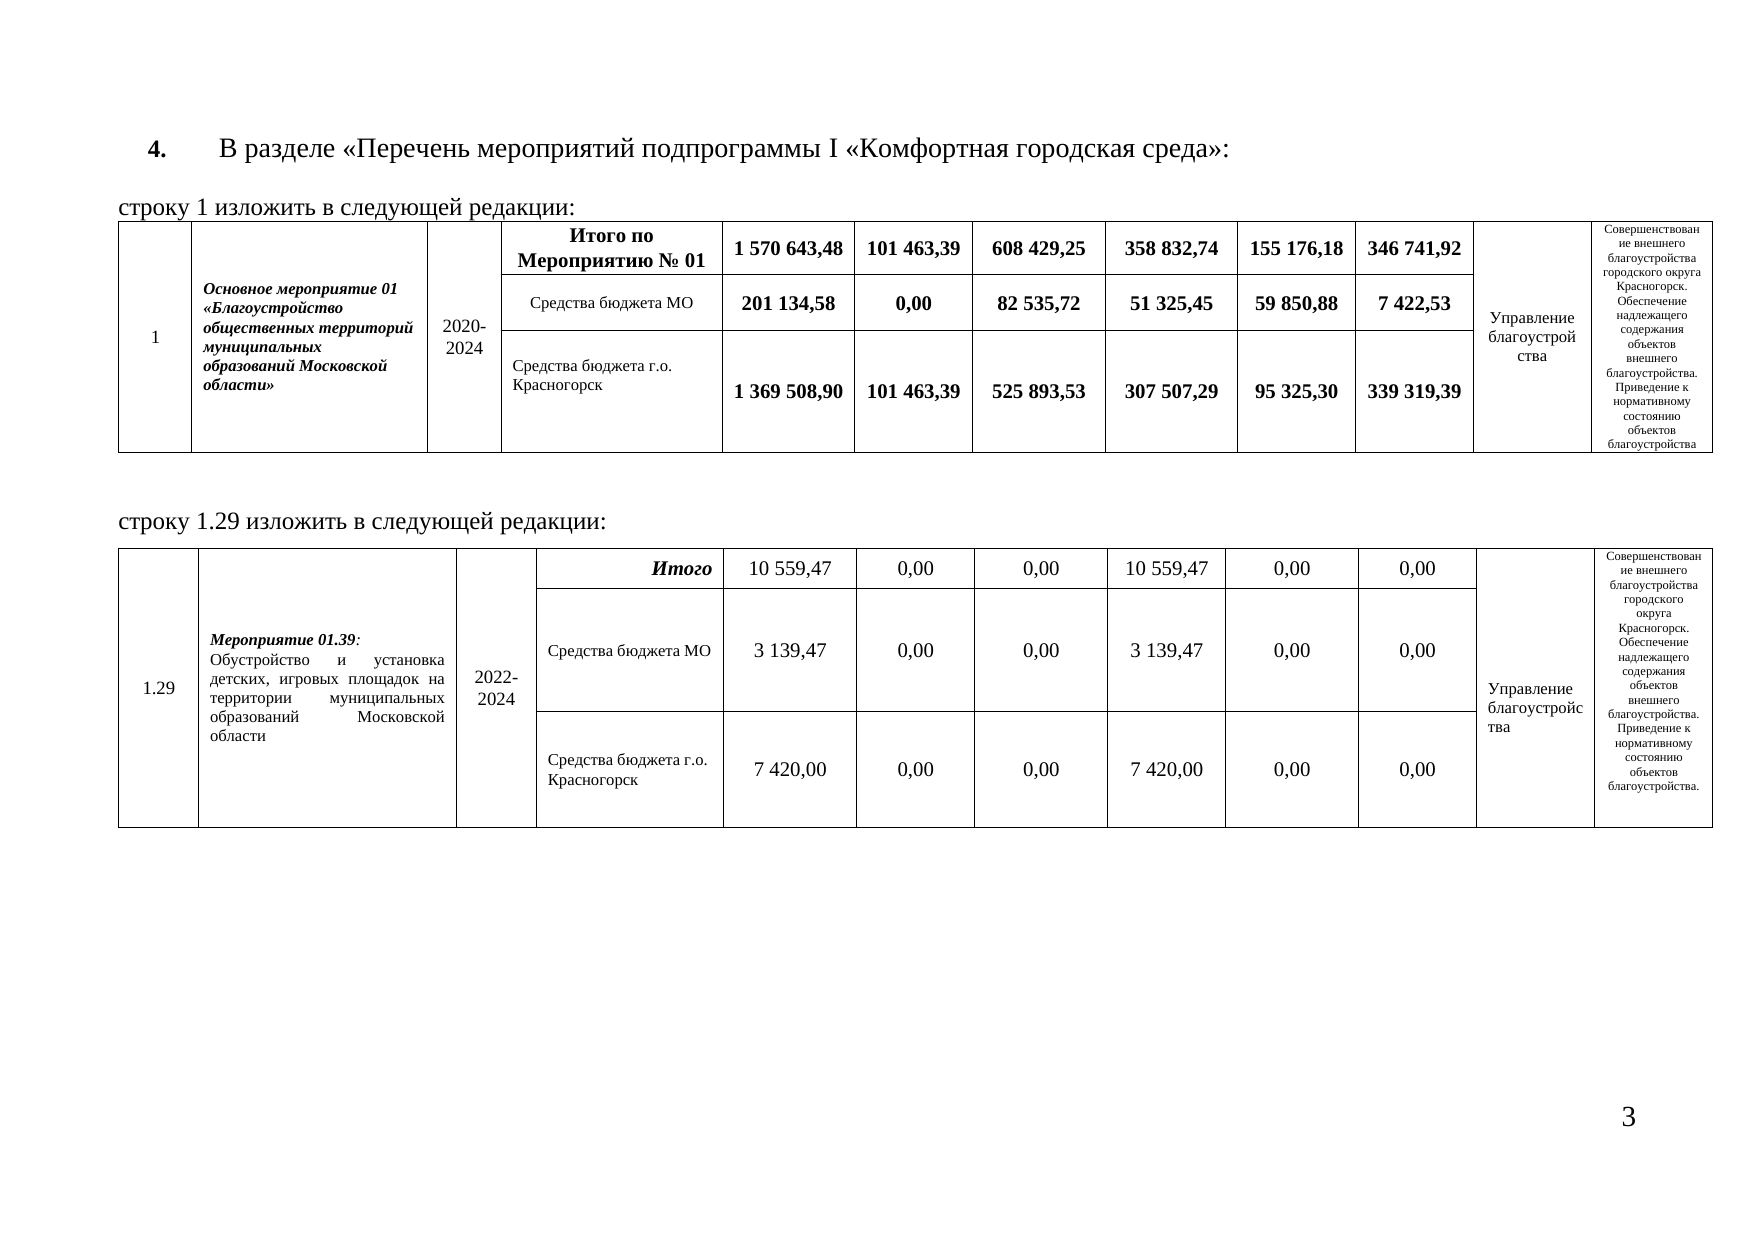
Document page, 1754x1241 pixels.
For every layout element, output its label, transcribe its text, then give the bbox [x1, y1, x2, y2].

table_cell 0,00 [857, 589, 974, 711]
table_cell 339 319,39 [1356, 331, 1473, 452]
table_cell Средства бюджета МО [502, 275, 722, 330]
table_header Основное мероприятие 01 «Благоустройство общественных территорий муниципальных образований Московской области» [192, 222, 427, 452]
table_header 10 559,47 [1108, 549, 1225, 588]
text строку 1 изложить в следующей редакции: [118, 192, 1619, 221]
table_cell 82 535,72 [973, 275, 1105, 330]
table_cell 7 422,53 [1356, 275, 1473, 330]
table_cell 525 893,53 [973, 331, 1105, 452]
table_cell 0,00 [1359, 589, 1476, 711]
table_cell 101 463,39 [855, 331, 972, 452]
table_cell 0,00 [975, 589, 1107, 711]
table_header 155 176,18 [1238, 222, 1355, 273]
list В разделе «Перечень мероприятий подпрограммы I «Комфортная городская среда»: [148, 131, 1619, 163]
table_cell Средства бюджета г.о. Красногорск [537, 712, 723, 827]
table_cell 7 420,00 [724, 712, 856, 827]
table_cell Управление благоустройства [1477, 588, 1594, 827]
table_header Мероприятие 01.39: Обустройство и установка детских, игровых площадок на территории муниципальных образований Московской области [199, 549, 456, 827]
table_cell 0,00 [1359, 712, 1476, 827]
table_header 608 429,25 [973, 222, 1105, 273]
table_header 1.29 [119, 549, 198, 827]
table_cell 0,00 [1226, 589, 1358, 711]
table_cell 3 139,47 [1108, 589, 1225, 711]
table_header 1 570 643,48 [723, 222, 854, 273]
table_header 346 741,92 [1356, 222, 1473, 273]
table_cell 307 507,29 [1106, 331, 1237, 452]
table_cell 0,00 [855, 275, 972, 330]
table_header Итого по Мероприятию № 01 [502, 222, 722, 273]
text строку 1.29 изложить в следующей редакции: [118, 506, 1636, 535]
table_header 358 832,74 [1106, 222, 1237, 273]
table_header 1 [119, 222, 191, 452]
table_cell 51 325,45 [1106, 275, 1237, 330]
table_header 0,00 [1226, 549, 1358, 588]
table_header Итого [537, 549, 723, 588]
table_cell 3 139,47 [724, 589, 856, 711]
table_cell 201 134,58 [723, 275, 854, 330]
table_cell 0,00 [1226, 712, 1358, 827]
table_header Совершенствование внешнего благоустройства городского округа Красногорск. Обеспечение надлежащего содержания объектов внешнего благоустройства. Приведение к нормативному состоянию объектов благоустройства [1592, 222, 1712, 452]
table_cell Средства бюджета г.о. Красногорск [502, 331, 722, 452]
table_header 0,00 [1359, 549, 1476, 588]
table_header 0,00 [857, 549, 974, 588]
table_cell 1 369 508,90 [723, 331, 854, 452]
table_cell 7 420,00 [1108, 712, 1225, 827]
table_header 101 463,39 [855, 222, 972, 273]
table_cell 59 850,88 [1238, 275, 1355, 330]
table_header 2020-2024 [428, 222, 501, 452]
table_header Совершенствование внешнего благоустройства городского округа Красногорск. Обеспечение надлежащего содержания объектов внешнего благоустройства. Приведение к нормативному состоянию объектов благоустройства. [1595, 549, 1712, 827]
table_header 2022-2024 [457, 549, 536, 827]
table_header [1477, 549, 1594, 588]
table_cell 0,00 [857, 712, 974, 827]
table_header 0,00 [975, 549, 1107, 588]
table_cell Средства бюджета МО [537, 589, 723, 711]
table_cell 95 325,30 [1238, 331, 1355, 452]
table_header Управление благоустройства [1474, 222, 1591, 452]
table_header 10 559,47 [724, 549, 856, 588]
table_cell 0,00 [975, 712, 1107, 827]
